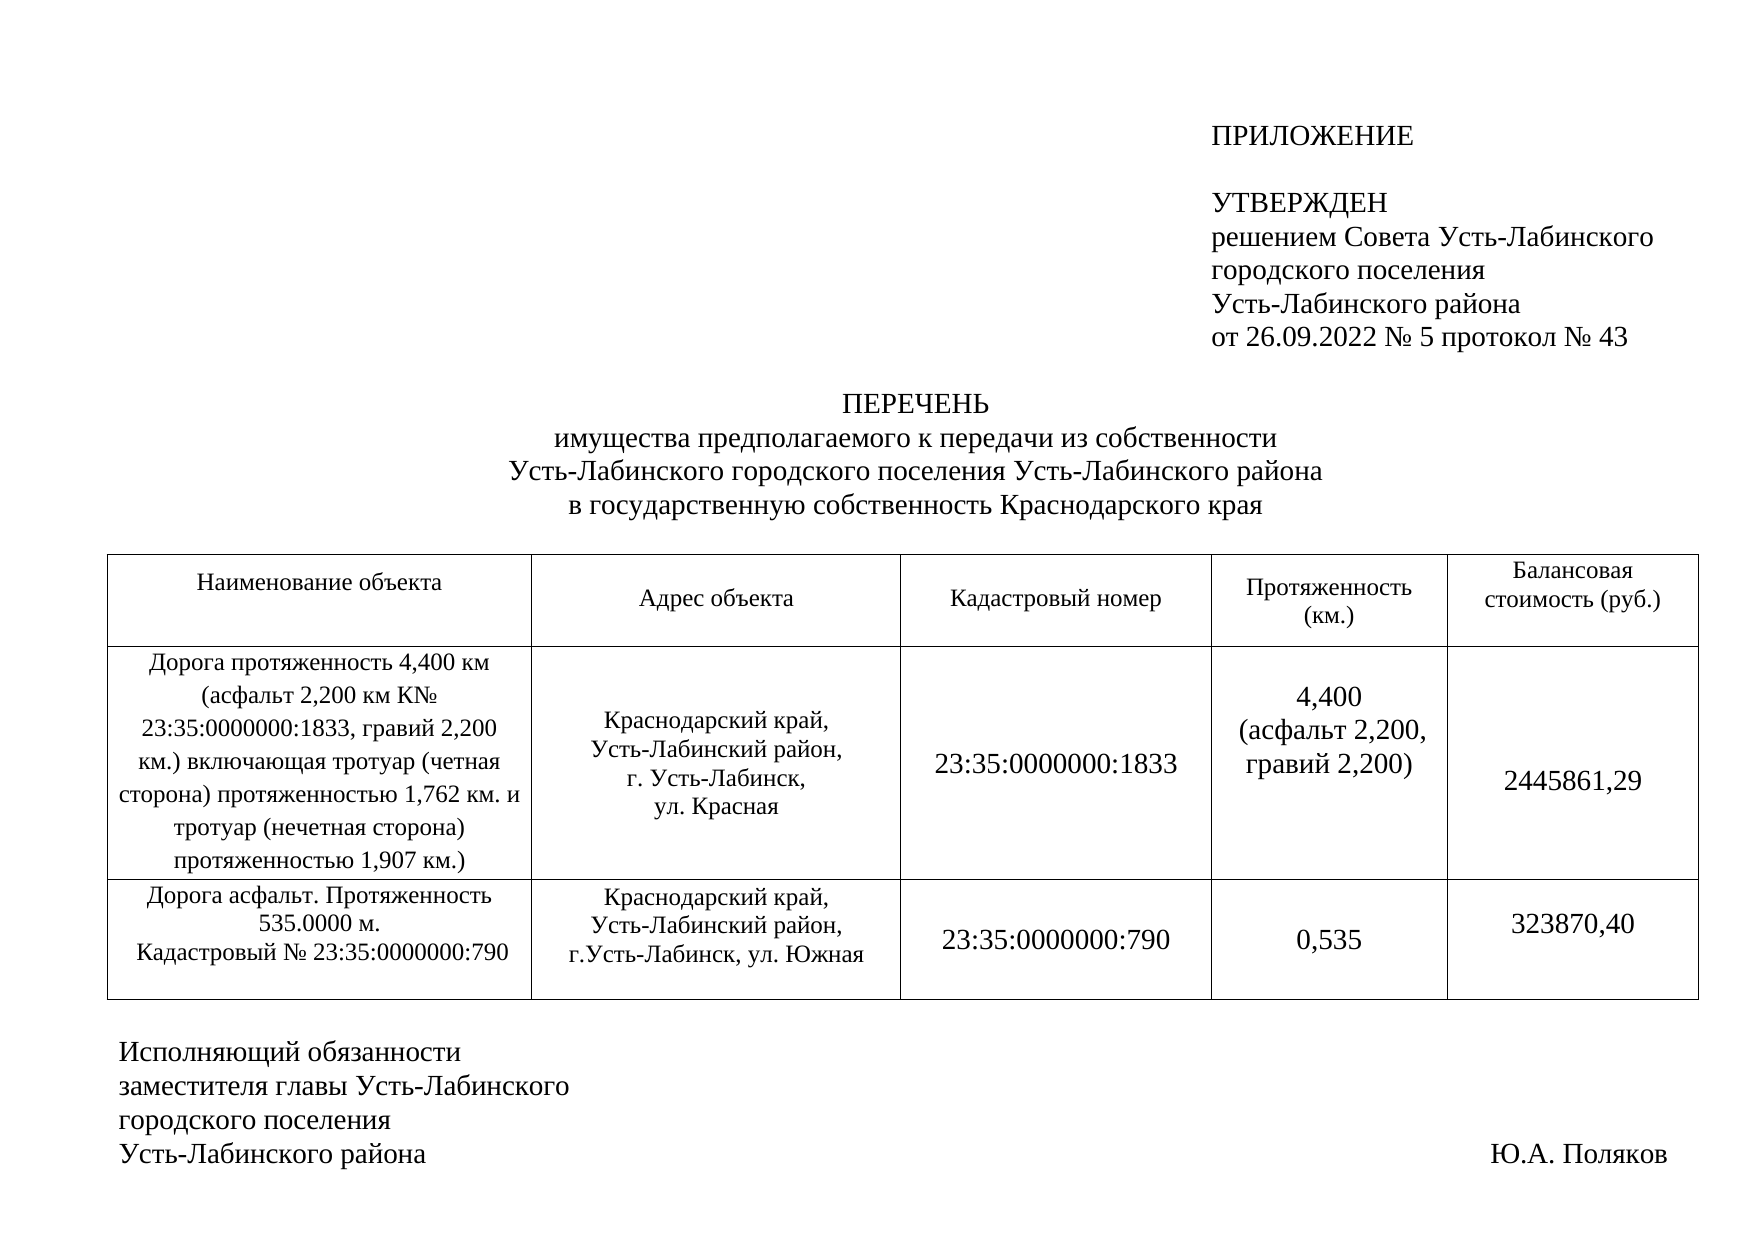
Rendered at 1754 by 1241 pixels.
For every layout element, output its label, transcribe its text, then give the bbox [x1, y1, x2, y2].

table_cell 23:35:0000000:1833 [901, 647, 1211, 879]
table_cell Краснодарский край, Усть-Лабинский район, г.Усть-Лабинск, ул. Южная [532, 880, 900, 999]
text Исполняющий обязанности [118, 1034, 1712, 1068]
text Усть-Лабинского района Ю.А. Поляков [118, 1136, 1698, 1169]
table_cell 23:35:0000000:790 [901, 880, 1211, 999]
text ПЕРЕЧЕНЬ [118, 386, 1713, 420]
table_cell 323870,40 [1448, 880, 1698, 999]
text Усть-Лабинского района [1211, 286, 1698, 319]
text ПРИЛОЖЕНИЕ [1211, 118, 1698, 152]
text от 26.09.2022 № 5 протокол № 43 [1211, 319, 1698, 353]
table_cell 0,535 [1212, 880, 1447, 999]
text Усть-Лабинского городского поселения Усть-Лабинского района [118, 453, 1713, 487]
table_header Протяженность (км.) [1212, 555, 1447, 646]
table_cell Дорога асфальт. Протяженность 535.0000 м. Кадастровый № 23:35:0000000:790 [108, 880, 531, 999]
table_header Наименование объекта [108, 555, 531, 646]
table_cell 2445861,29 [1448, 647, 1698, 879]
text заместителя главы Усть-Лабинского [118, 1068, 1712, 1102]
text городского поселения [118, 1102, 1712, 1136]
table_header Кадастровый номер [901, 555, 1211, 646]
table_cell Краснодарский край, Усть-Лабинский район, г. Усть-Лабинск, ул. Красная [532, 647, 900, 879]
table_header Адрес объекта [532, 555, 900, 646]
text в государственную собственность Краснодарского края [118, 487, 1713, 521]
text УТВЕРЖДЕН [1211, 185, 1698, 219]
table_cell Дорога протяженность 4,400 км (асфальт 2,200 км К№ 23:35:0000000:1833, гравий 2,200 км.) включающая тротуар (четная сторона) протяженностью 1,762 км. и тротуар (нечетная сторона) протяженностью 1,907 км.) [108, 647, 531, 879]
table_cell 4,400 (асфальт 2,200, гравий 2,200) [1212, 647, 1447, 879]
table_header Балансовая стоимость (руб.) [1448, 555, 1698, 646]
text имущества предполагаемого к передачи из собственности [118, 420, 1713, 453]
text решением Совета Усть-Лабинского городского поселения [1211, 219, 1698, 286]
